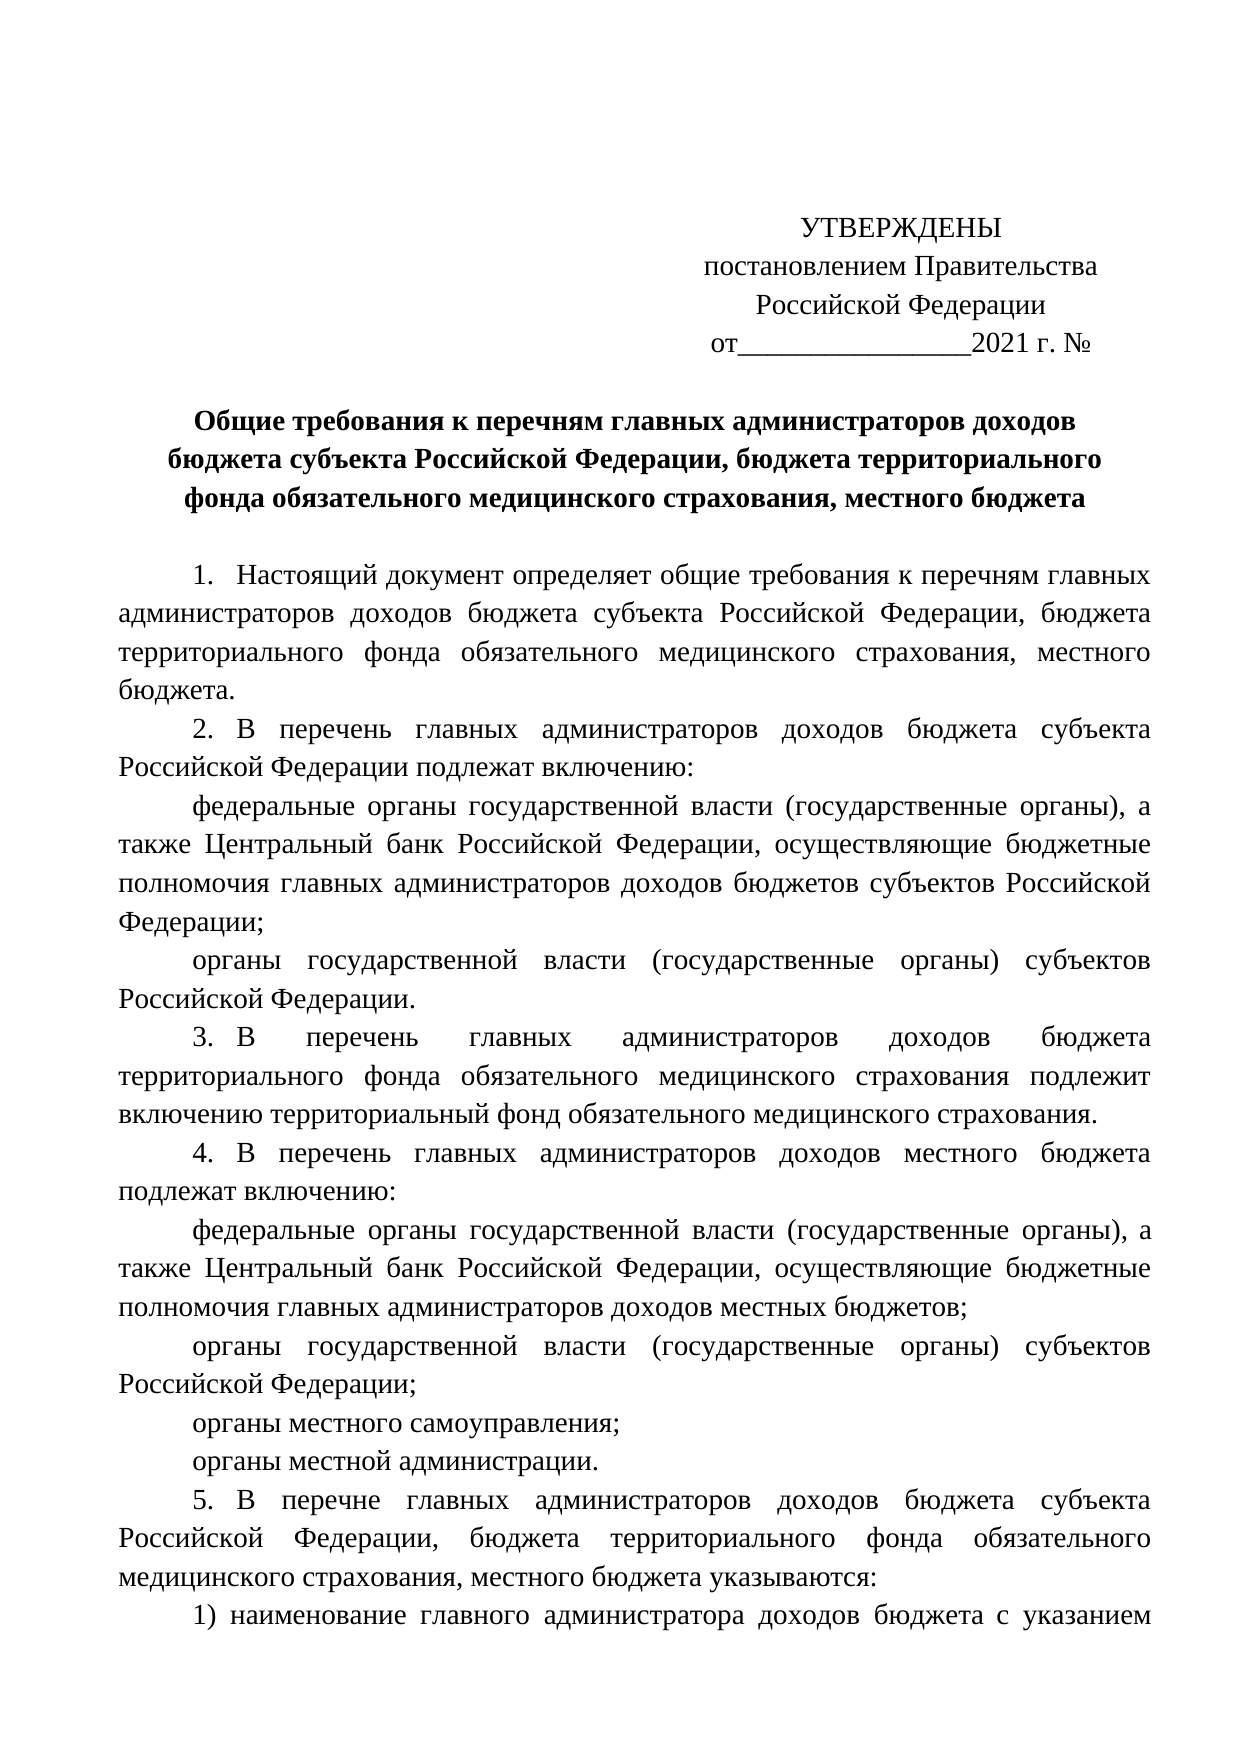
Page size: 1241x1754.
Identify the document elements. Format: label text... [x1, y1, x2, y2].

text федеральные органы государственной власти (государственные органы), а также Центральный банк Российской Федерации, осуществляющие бюджетные полномочия главных администраторов доходов бюджетов субъектов Российской Федерации; [118, 788, 1152, 937]
text органы местного самоуправления; [118, 1405, 1152, 1438]
list В перечень главных администраторов доходов местного бюджета подлежат включению: [118, 1135, 1152, 1207]
text органы местной администрации. [118, 1443, 1152, 1477]
text органы государственной власти (государственные органы) субъектов Российской Федерации. [118, 942, 1152, 1014]
text Общие требования к перечням главных администраторов доходов [118, 403, 1152, 436]
text Российской Федерации [118, 287, 1152, 321]
text постановлением Правительства [118, 248, 1152, 282]
text фонда обязательного медицинского страхования, местного бюджета [118, 480, 1152, 513]
text от________________2021 г. № [118, 326, 1152, 359]
text бюджета субъекта Российской Федерации, бюджета территориального [118, 441, 1152, 475]
list В перечне главных администраторов доходов бюджета субъекта Российской Федерации, бюджета территориального фонда обязательного медицинского страхования, местного бюджета указываются: [118, 1482, 1152, 1592]
text УТВЕРЖДЕНЫ [118, 210, 1152, 243]
text федеральные органы государственной власти (государственные органы), а также Центральный банк Российской Федерации, осуществляющие бюджетные полномочия главных администраторов доходов местных бюджетов; [118, 1212, 1152, 1323]
list В перечень главных администраторов доходов бюджета субъекта Российской Федерации подлежат включению: [118, 711, 1152, 783]
list В перечень главных администраторов доходов бюджета территориального фонда обязательного медицинского страхования подлежит включению территориальный фонд обязательного медицинского страхования. [118, 1019, 1152, 1130]
text органы государственной власти (государственные органы) субъектов Российской Федерации; [118, 1328, 1152, 1400]
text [118, 1597, 1152, 1631]
list Настоящий документ определяет общие требования к перечням главных администраторов доходов бюджета субъекта Российской Федерации, бюджета территориального фонда обязательного медицинского страхования, местного бюджета. [118, 557, 1152, 706]
